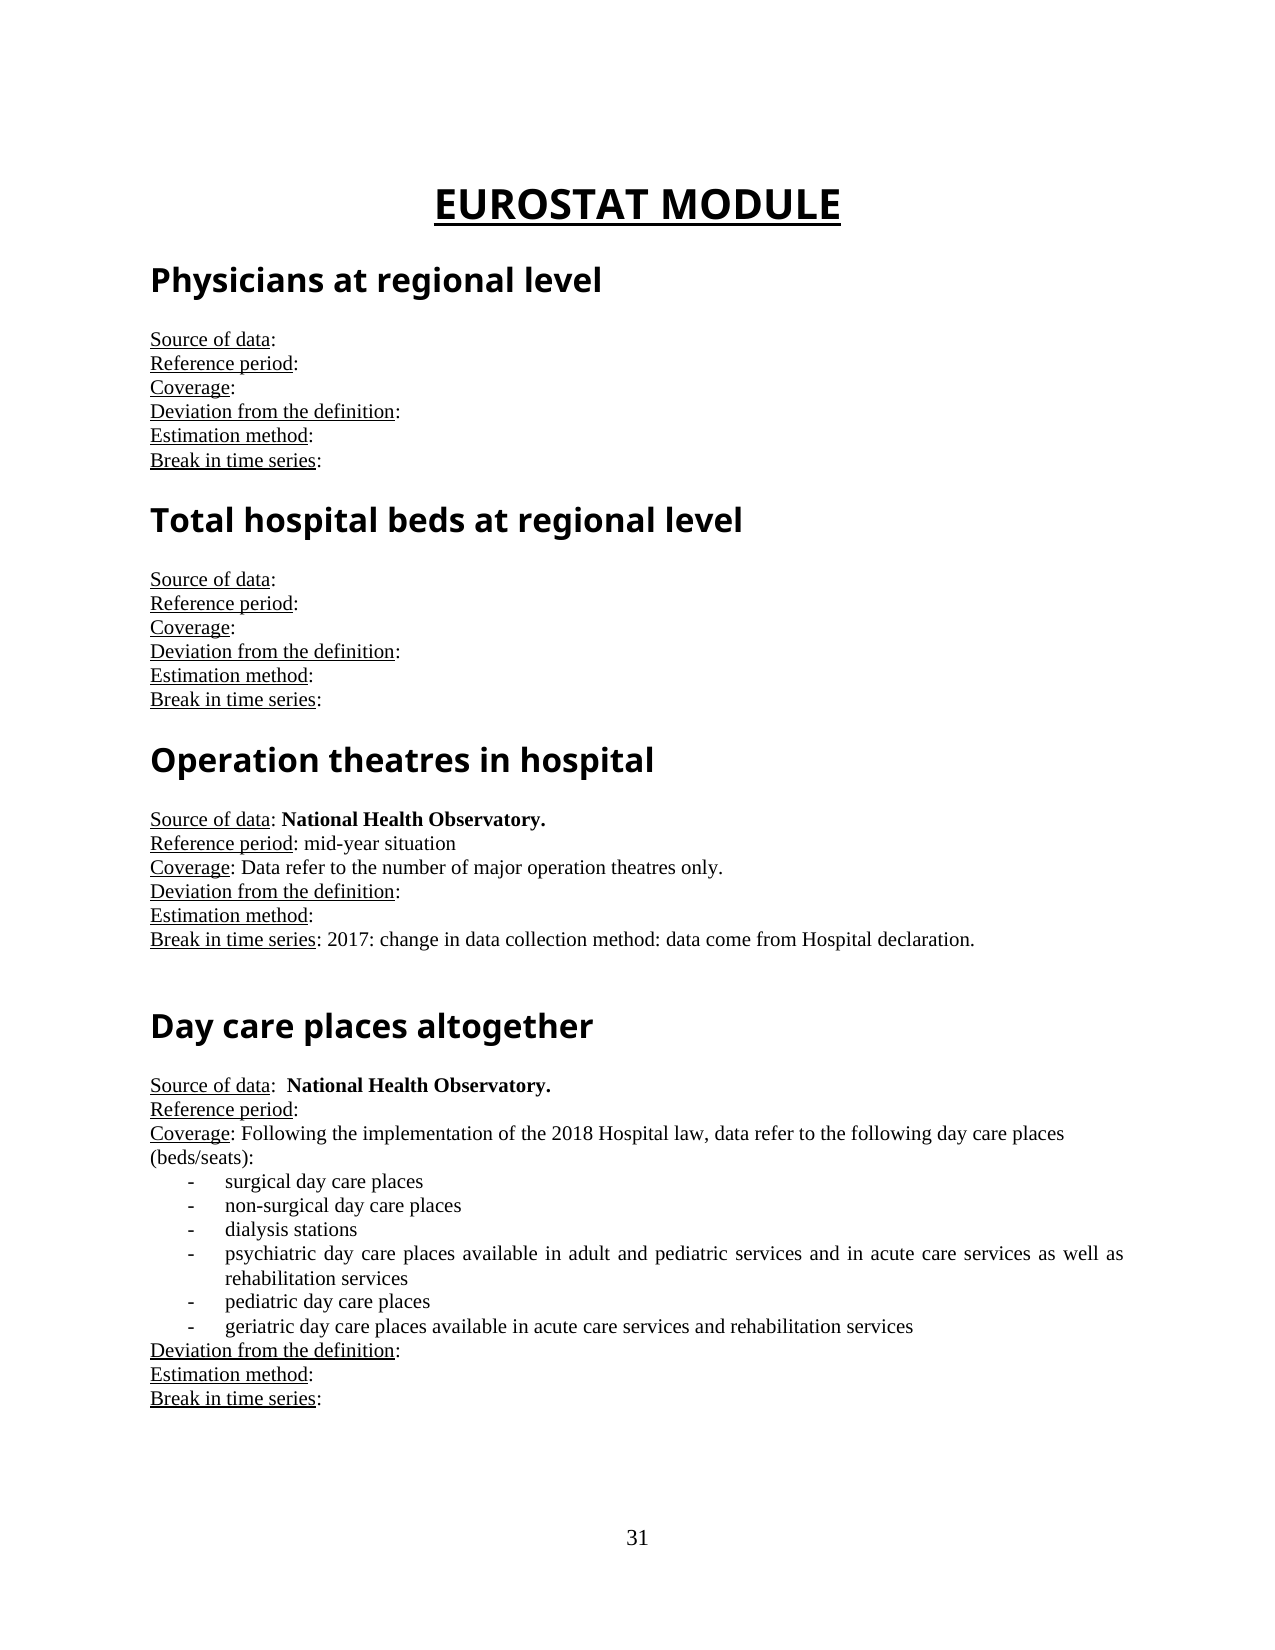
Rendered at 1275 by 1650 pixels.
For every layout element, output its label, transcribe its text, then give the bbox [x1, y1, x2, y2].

subtitle Operation theatres in hospital [150, 736, 1125, 782]
text Source of data: National Health Observatory. [150, 1073, 1125, 1097]
text Estimation method: [150, 903, 1125, 927]
subtitle Day care places altogether [150, 1002, 1125, 1048]
text Coverage: [150, 375, 1125, 399]
text Coverage: Following the implementation of the 2018 Hospital law, data refer to the following day care places (beds/seats): [150, 1121, 1125, 1169]
text Reference period: [150, 1097, 1125, 1121]
text Break in time series: 2017: change in data collection method: data come from Hospital declaration. [150, 927, 1125, 951]
text Source of data: [150, 327, 1125, 351]
text Break in time series: [150, 687, 1125, 711]
subtitle Physicians at regional level [150, 257, 1125, 302]
text Deviation from the definition: [150, 399, 1125, 423]
list surgical day care places [187, 1169, 1125, 1193]
list non-surgical day care places [187, 1193, 1125, 1217]
text Estimation method: [150, 663, 1125, 687]
text Break in time series: [150, 1386, 1125, 1410]
text Estimation method: [150, 1362, 1125, 1386]
text Source of data: National Health Observatory. [150, 807, 1125, 831]
text Reference period: mid-year situation [150, 831, 1125, 855]
subtitle Total hospital beds at regional level [150, 497, 1125, 542]
text Coverage: [150, 615, 1125, 639]
list pediatric day care places [187, 1289, 1125, 1313]
text Reference period: [150, 351, 1125, 375]
text Reference period: [150, 591, 1125, 615]
text Coverage: Data refer to the number of major operation theatres only. [150, 855, 1125, 879]
text Deviation from the definition: [150, 639, 1125, 663]
text Estimation method: [150, 423, 1125, 447]
text Deviation from the definition: [150, 879, 1125, 903]
text Deviation from the definition: [150, 1338, 1125, 1362]
subtitle Eurostat module [150, 175, 1125, 232]
list dialysis stations [187, 1217, 1125, 1241]
list geriatric day care places available in acute care services and rehabilitation services [187, 1313, 1125, 1338]
text Source of data: [150, 567, 1125, 591]
list psychiatric day care places available in adult and pediatric services and in acute care services as well as rehabilitation services [187, 1241, 1125, 1289]
text Break in time series: [150, 447, 1125, 472]
